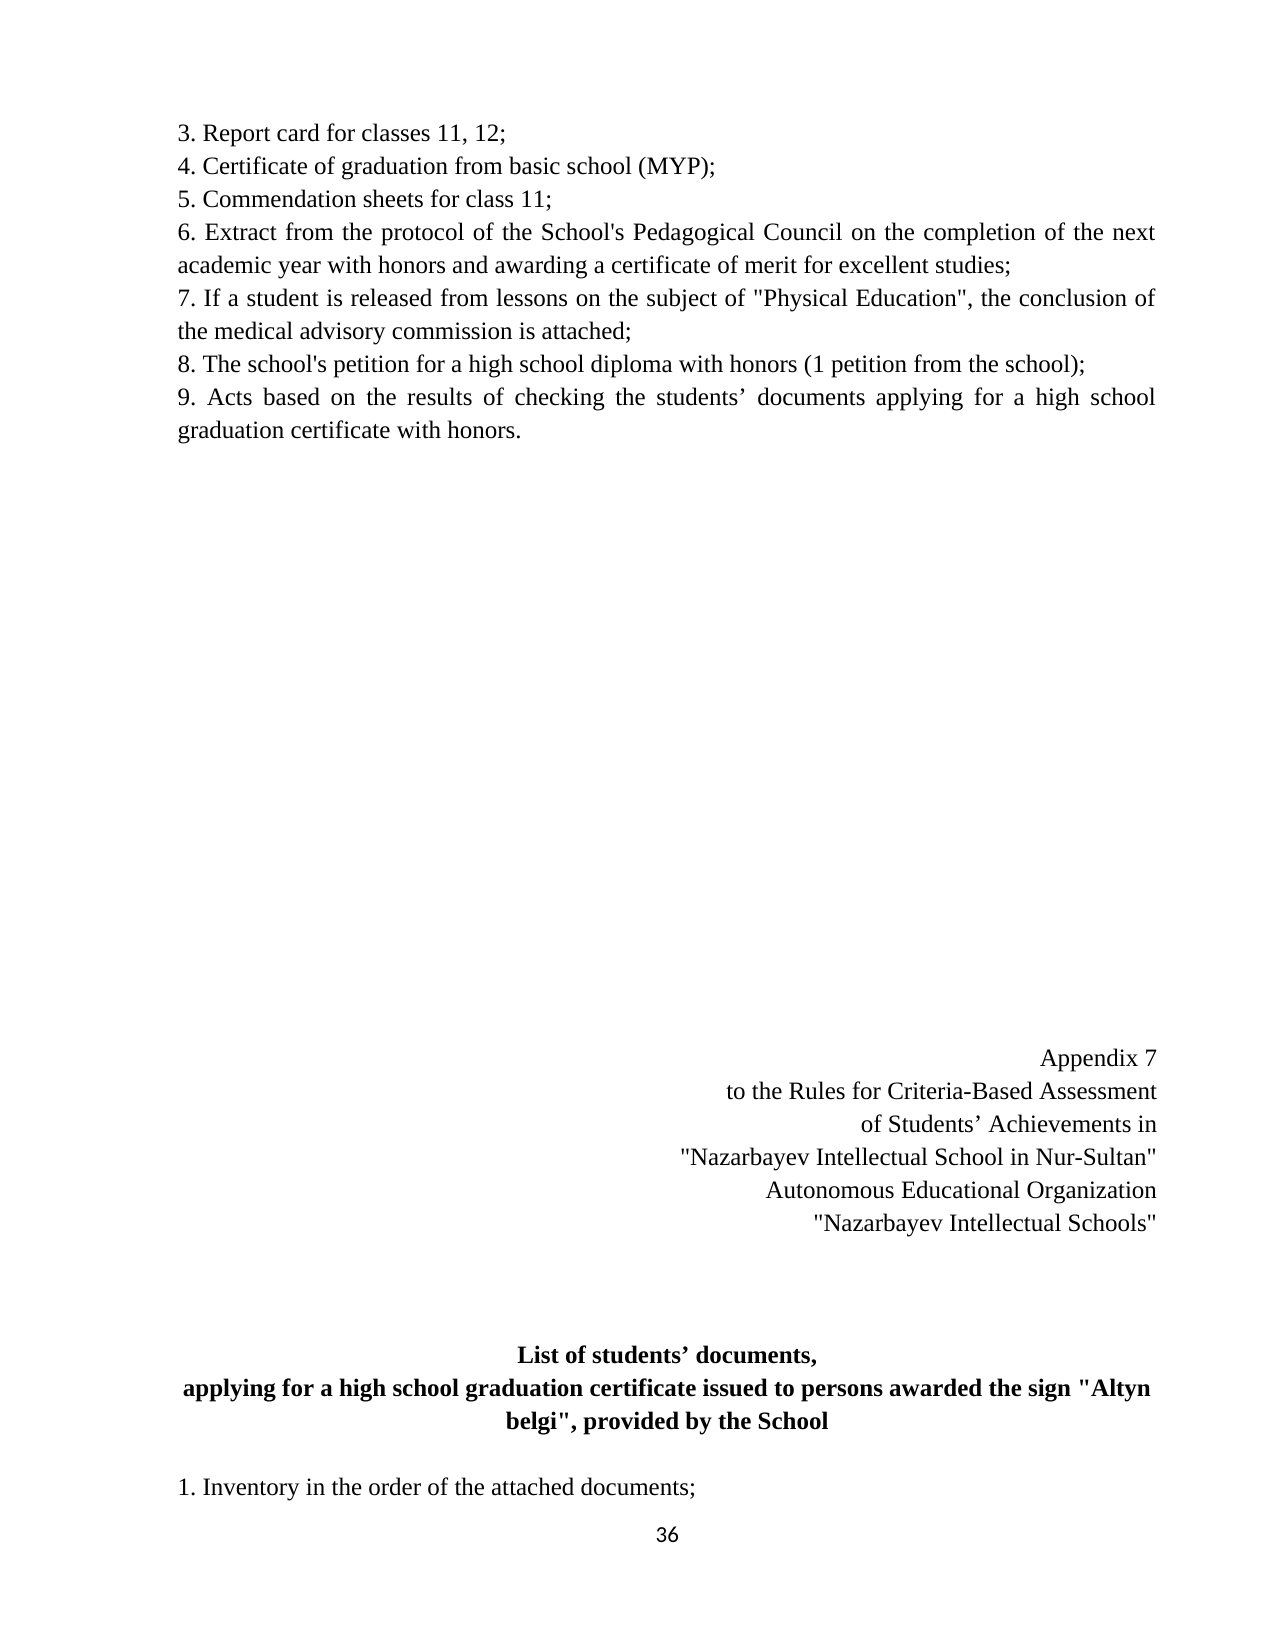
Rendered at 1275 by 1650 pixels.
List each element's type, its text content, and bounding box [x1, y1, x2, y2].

text "Nazarbayev Intellectual School in Nur-Sultan" [177, 1142, 1157, 1171]
text to the Rules for Criteria-Based Assessment [177, 1076, 1157, 1104]
text 5. Commendation sheets for class 11; [177, 184, 1157, 213]
text List of students’ documents, [177, 1340, 1157, 1369]
text 3. Report card for classes 11, 12; [177, 118, 1157, 147]
text of Students’ Achievements in [177, 1109, 1157, 1137]
text 8. The school's petition for a high school diploma with honors (1 petition from the school); [177, 349, 1157, 378]
text Appendix 7 [177, 1043, 1157, 1071]
text 1. Inventory in the order of the attached documents; [177, 1472, 1157, 1501]
text 4. Certificate of graduation from basic school (MYP); [177, 151, 1157, 180]
text 9. Acts based on the results of checking the students’ documents applying for a high school graduation certificate with honors. [177, 382, 1157, 444]
text 6. Extract from the protocol of the School's Pedagogical Council on the completion of the next academic year with honors and awarding a certificate of merit for excellent studies; [177, 217, 1157, 279]
text applying for a high school graduation certificate issued to persons awarded the sign "Altyn belgi", provided by the School [177, 1373, 1157, 1435]
text Autonomous Educational Organization [177, 1175, 1157, 1203]
text "Nazarbayev Intellectual Schools" [177, 1208, 1157, 1237]
text 7. If a student is released from lessons on the subject of "Physical Education", the conclusion of the medical advisory commission is attached; [177, 283, 1157, 345]
